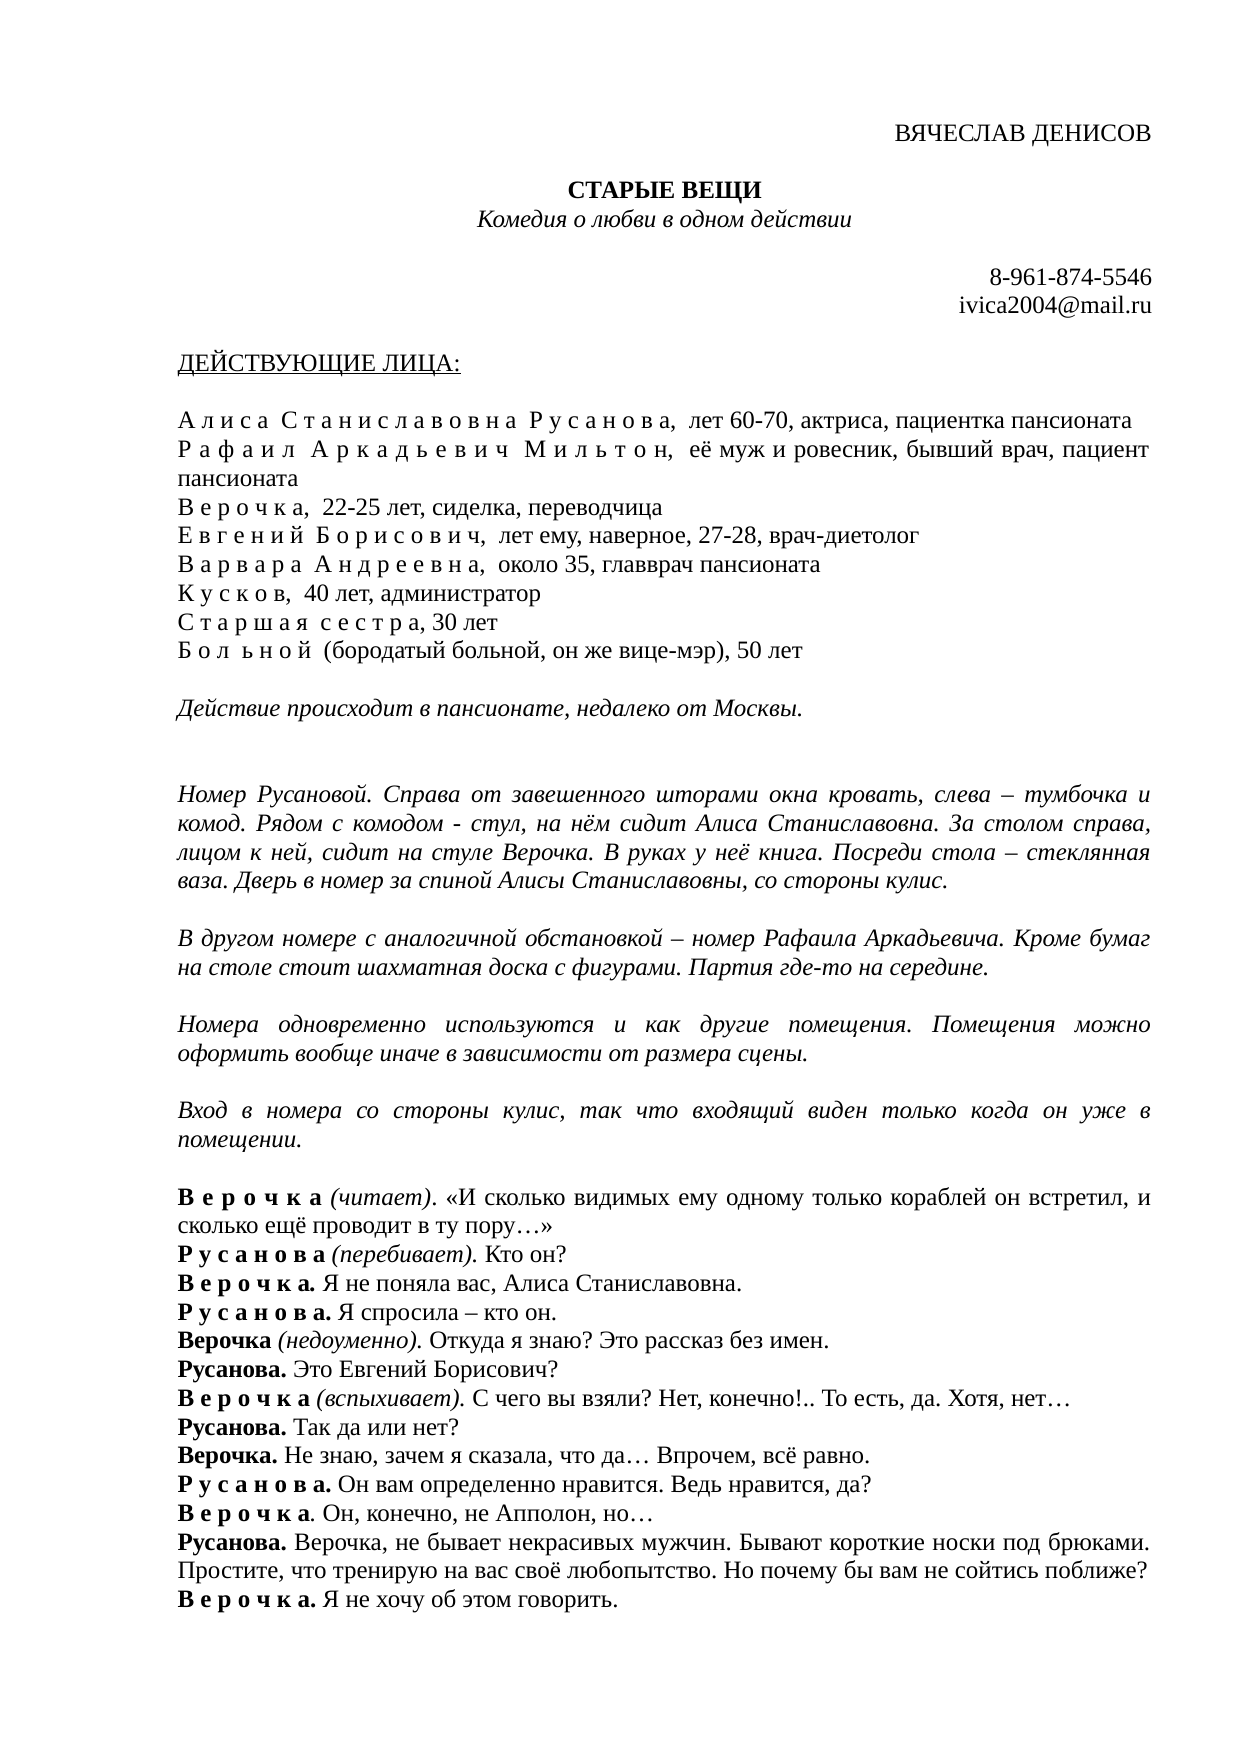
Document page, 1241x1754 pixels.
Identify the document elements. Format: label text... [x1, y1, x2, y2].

text Вход в номера со стороны кулис, так что входящий виден только когда он уже в помещении. [177, 1096, 1152, 1153]
text Русанова. Так да или нет? [177, 1412, 1152, 1441]
text Б о л ь н о й (бородатый больной, он же вице-мэр), 50 лет [177, 636, 1152, 664]
text В е р о ч к а. Я не поняла вас, Алиса Станиславовна. [177, 1268, 1152, 1297]
text СТАРЫЕ ВЕЩИ [177, 176, 1152, 204]
text 8-961-874-5546 [177, 262, 1152, 291]
text Русанова. Это Евгений Борисович? [177, 1354, 1152, 1383]
text В е р о ч к а (читает). «И сколько видимых ему одному только кораблей он встретил, и сколько ещё проводит в ту пору…» [177, 1182, 1152, 1239]
text В е р о ч к а, 22-25 лет, сиделка, переводчица [177, 492, 1152, 521]
text Номера одновременно используются и как другие помещения. Помещения можно оформить вообще иначе в зависимости от размера сцены. [177, 1009, 1152, 1067]
text К у с к о в, 40 лет, администратор [177, 578, 1152, 607]
text Номер Русановой. Справа от завешенного шторами окна кровать, слева – тумбочка и комод. Рядом с комодом - стул, на нём сидит Алиса Станиславовна. За столом справа, лицом к ней, сидит на стуле Верочка. В руках у неё книга. Посреди стола – стеклянная ваза. Дверь в номер за спиной Алисы Станиславовны, со стороны кулис. [177, 779, 1152, 894]
text Комедия о любви в одном действии [177, 204, 1152, 233]
text ivica2004@mail.ru [177, 291, 1152, 319]
text В е р о ч к а. Я не хочу об этом говорить. [177, 1584, 1152, 1613]
text Верочка (недоуменно). Откуда я знаю? Это рассказ без имен. [177, 1326, 1152, 1354]
text Р у с а н о в а (перебивает). Кто он? [177, 1239, 1152, 1268]
text В е р о ч к а. Он, конечно, не Апполон, но… [177, 1498, 1152, 1527]
text Р а ф а и л А р к а д ь е в и ч М и л ь т о н, её муж и ровесник, бывший врач, пациент пансионата [177, 434, 1152, 492]
text Е в г е н и й Б о р и с о в и ч, лет ему, наверное, 27-28, врач-диетолог [177, 521, 1152, 549]
text В а р в а р а А н д р е е в н а, около 35, главврач пансионата [177, 549, 1152, 578]
text Русанова. Верочка, не бывает некрасивых мужчин. Бывают короткие носки под брюками. Простите, что тренирую на вас своё любопытство. Но почему бы вам не сойтись поближе? [177, 1527, 1152, 1584]
text Действие происходит в пансионате, недалеко от Москвы. [177, 693, 1152, 722]
text Верочка. Не знаю, зачем я сказала, что да… Впрочем, всё равно. [177, 1441, 1152, 1469]
text ВЯЧЕСЛАВ ДЕНИСОВ [177, 118, 1152, 147]
text С т а р ш а я с е с т р а, 30 лет [177, 607, 1152, 636]
text Р у с а н о в а. Он вам определенно нравится. Ведь нравится, да? [177, 1469, 1152, 1498]
text ДЕЙСТВУЮЩИЕ ЛИЦА: [177, 348, 1152, 377]
text А л и с а С т а н и с л а в о в н а Р у с а н о в а, лет 60-70, актриса, пациентка пансионата [177, 406, 1152, 434]
text В е р о ч к а (вспыхивает). С чего вы взяли? Нет, конечно!.. То есть, да. Хотя, нет… [177, 1383, 1152, 1412]
text Р у с а н о в а. Я спросила – кто он. [177, 1297, 1152, 1326]
text В другом номере с аналогичной обстановкой – номер Рафаила Аркадьевича. Кроме бумаг на столе стоит шахматная доска с фигурами. Партия где-то на середине. [177, 923, 1152, 981]
